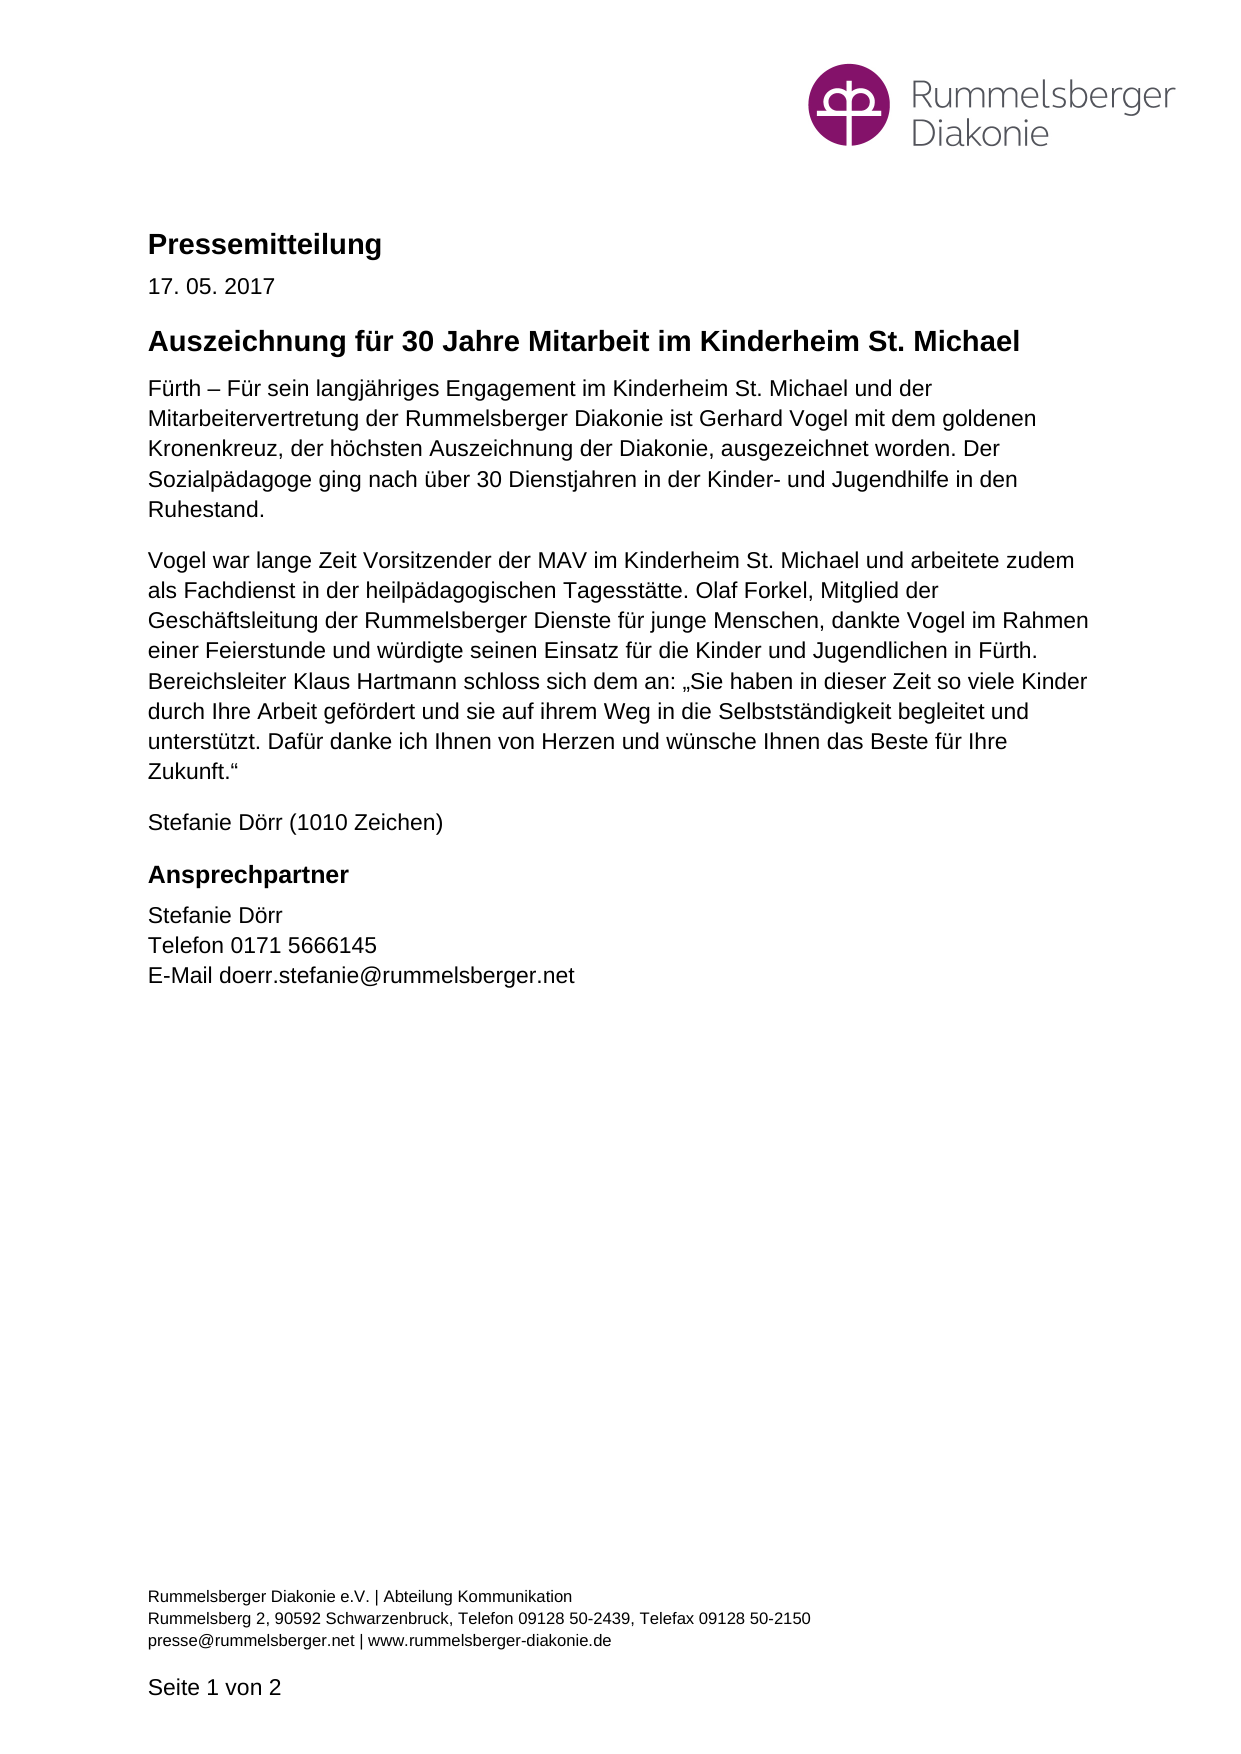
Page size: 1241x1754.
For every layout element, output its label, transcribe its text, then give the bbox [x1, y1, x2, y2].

text Stefanie Dörr Telefon 0171 5666145 E-Mail doerr.stefanie@rummelsberger.net [148, 902, 1093, 988]
text Fürth – Für sein langjähriges Engagement im Kinderheim St. Michael und der Mitarbeitervertretung der Rummelsberger Diakonie ist Gerhard Vogel mit dem goldenen Kronenkreuz, der höchsten Auszeichnung der Diakonie, ausgezeichnet worden. Der Sozialpädagoge ging nach über 30 Dienstjahren in der Kinder- und Jugendhilfe in den Ruhestand. [148, 375, 1093, 522]
text Stefanie Dörr (1010 Zeichen) [148, 809, 1093, 836]
text 17. 05. 2017 [148, 273, 1093, 299]
text Auszeichnung für 30 Jahre Mitarbeit im Kinderheim St. Michael [148, 324, 1093, 357]
text Vogel war lange Zeit Vorsitzender der MAV im Kinderheim St. Michael und arbeitete zudem als Fachdienst in der heilpädagogischen Tagesstätte. Olaf Forkel, Mitglied der Geschäftsleitung der Rummelsberger Dienste für junge Menschen, dankte Vogel im Rahmen einer Feierstunde und würdigte seinen Einsatz für die Kinder und Jugendlichen in Fürth. Bereichsleiter Klaus Hartmann schloss sich dem an: „Sie haben in dieser Zeit so viele Kinder durch Ihre Arbeit gefördert und sie auf ihrem Weg in die Selbstständigkeit begleitet und unterstützt. Dafür danke ich Ihnen von Herzen und wünsche Ihnen das Beste für Ihre Zukunft.“ [148, 547, 1093, 785]
picture [744, 0, 1240, 210]
subtitle Ansprechpartner [148, 860, 1093, 889]
